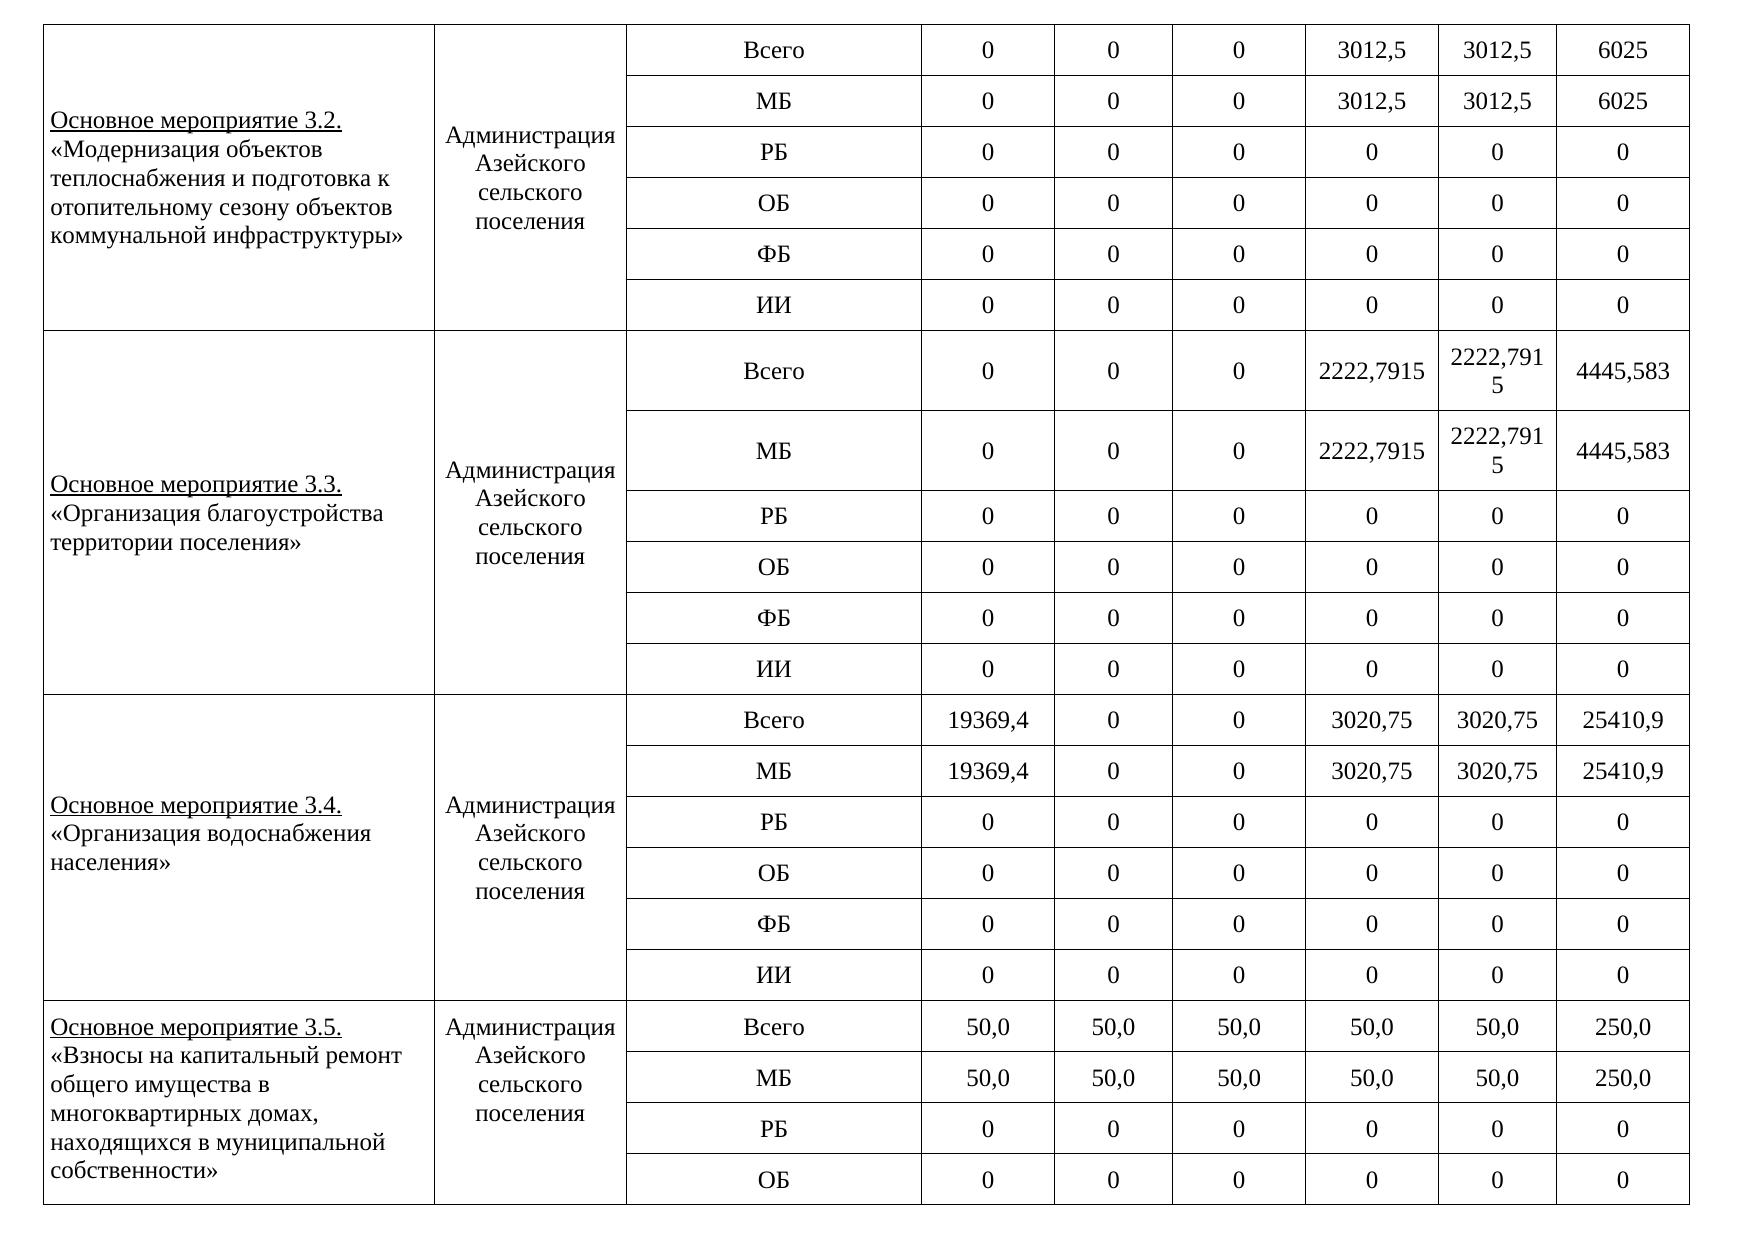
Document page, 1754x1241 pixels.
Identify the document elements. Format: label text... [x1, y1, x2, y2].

table_cell 4445,583 [1557, 331, 1689, 410]
table_cell 0 [1055, 76, 1172, 126]
table_cell 0 [1557, 280, 1689, 330]
table_cell 0 [1306, 797, 1438, 847]
table_cell Основное мероприятие 3.4. «Организация водоснабжения населения» [44, 695, 434, 1000]
table_cell 0 [1439, 542, 1556, 592]
table_cell 50,0 [1173, 1052, 1305, 1102]
table_cell 0 [1439, 229, 1556, 279]
table_cell 50,0 [1439, 1052, 1556, 1102]
table_cell 3012,5 [1439, 25, 1556, 75]
table_cell Администрация Азейского сельского поселения [435, 331, 626, 694]
table_cell Основное мероприятие 3.5. «Взносы на капитальный ремонт общего имущества в многоквартирных домах, находящихся в муниципальной собственности» [44, 1001, 434, 1204]
table_cell 0 [1439, 797, 1556, 847]
table_cell 0 [1173, 695, 1305, 745]
table_cell ОБ [627, 178, 921, 228]
table_cell 0 [1306, 1154, 1438, 1204]
table_cell МБ [627, 76, 921, 126]
table_cell 50,0 [1055, 1001, 1172, 1051]
table_cell 0 [1055, 950, 1172, 1000]
table_cell 0 [1306, 899, 1438, 949]
table_cell 0 [1055, 25, 1172, 75]
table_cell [435, 1001, 626, 1204]
table_cell ИИ [627, 280, 921, 330]
table_cell 0 [1306, 593, 1438, 643]
table_cell 0 [1055, 178, 1172, 228]
table_cell 50,0 [1055, 1052, 1172, 1102]
table_cell МБ [627, 411, 921, 489]
table_cell 0 [922, 331, 1054, 410]
table_cell 0 [1439, 1154, 1556, 1204]
table_cell 6025 [1557, 76, 1689, 126]
table_cell 0 [1557, 491, 1689, 541]
table_cell 0 [1055, 491, 1172, 541]
table_cell 19369,4 [922, 695, 1054, 745]
table_cell 3020,75 [1306, 746, 1438, 796]
table_cell 0 [922, 899, 1054, 949]
table_cell 3012,5 [1439, 76, 1556, 126]
table_cell 0 [1173, 593, 1305, 643]
table_cell 0 [1439, 1103, 1556, 1153]
table_cell МБ [627, 746, 921, 796]
table_cell 0 [1557, 593, 1689, 643]
table_cell 0 [1173, 1154, 1305, 1204]
table_cell 0 [1173, 491, 1305, 541]
table_cell 25410,9 [1557, 695, 1689, 745]
table_cell 0 [1306, 644, 1438, 694]
table_cell 2222,7915 [1439, 411, 1556, 489]
table_cell 0 [1557, 797, 1689, 847]
table_cell 0 [922, 797, 1054, 847]
table_cell 0 [922, 950, 1054, 1000]
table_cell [435, 25, 626, 330]
table_cell ФБ [627, 593, 921, 643]
table_cell 0 [1439, 127, 1556, 177]
table_cell 0 [922, 76, 1054, 126]
table_cell 0 [1557, 542, 1689, 592]
table_cell 0 [922, 1103, 1054, 1153]
table_cell РБ [627, 797, 921, 847]
table_cell 0 [1173, 746, 1305, 796]
table_cell 0 [922, 542, 1054, 592]
table_cell 50,0 [1439, 1001, 1556, 1051]
table_cell 0 [922, 127, 1054, 177]
table_cell 250,0 [1557, 1052, 1689, 1102]
table_cell 3020,75 [1439, 695, 1556, 745]
table_cell 50,0 [1306, 1001, 1438, 1051]
table_cell 0 [1173, 25, 1305, 75]
table_cell 0 [922, 25, 1054, 75]
table_cell 0 [922, 848, 1054, 898]
table_cell 0 [1173, 899, 1305, 949]
table_cell РБ [627, 127, 921, 177]
table_cell 4445,583 [1557, 411, 1689, 489]
table_cell 250,0 [1557, 1001, 1689, 1051]
table_cell ОБ [627, 848, 921, 898]
table_cell 50,0 [1173, 1001, 1305, 1051]
table_cell 0 [1055, 797, 1172, 847]
table_cell 0 [1557, 127, 1689, 177]
table_cell 0 [1306, 127, 1438, 177]
table_cell 0 [1306, 178, 1438, 228]
table_cell 50,0 [922, 1052, 1054, 1102]
table_cell 0 [1439, 280, 1556, 330]
table_cell 0 [1173, 229, 1305, 279]
table_cell РБ [627, 1103, 921, 1153]
table_cell Всего [627, 331, 921, 410]
table_cell 0 [1055, 229, 1172, 279]
table_cell 50,0 [1306, 1052, 1438, 1102]
table_cell 0 [922, 1154, 1054, 1204]
table_cell 0 [1439, 644, 1556, 694]
table_cell 0 [1173, 542, 1305, 592]
table_cell Всего [627, 25, 921, 75]
table_cell 0 [1055, 542, 1172, 592]
table_cell 0 [1055, 1103, 1172, 1153]
table_cell 0 [1055, 280, 1172, 330]
table_cell Всего [627, 1001, 921, 1051]
table_cell 0 [922, 229, 1054, 279]
table_cell 0 [1557, 848, 1689, 898]
table_cell 0 [922, 178, 1054, 228]
table_cell Основное мероприятие 3.2. «Модернизация объектов теплоснабжения и подготовка к отопительному сезону объектов коммунальной инфраструктуры» [44, 25, 434, 330]
table_cell 0 [1055, 899, 1172, 949]
table_cell ФБ [627, 899, 921, 949]
table_cell 0 [1439, 178, 1556, 228]
table_cell 0 [1173, 1103, 1305, 1153]
table_cell 0 [922, 593, 1054, 643]
table_cell 0 [1055, 127, 1172, 177]
table_cell 3012,5 [1306, 76, 1438, 126]
table_cell 0 [1055, 695, 1172, 745]
table_cell 0 [1306, 542, 1438, 592]
table_cell 0 [1055, 1154, 1172, 1204]
table_cell 0 [1055, 848, 1172, 898]
table_cell Администрация Азейского сельского поселения [435, 695, 626, 1000]
table_cell РБ [627, 491, 921, 541]
table_cell 0 [1557, 644, 1689, 694]
table_cell 0 [1173, 280, 1305, 330]
table_cell 0 [1557, 950, 1689, 1000]
table_cell Основное мероприятие 3.3. «Организация благоустройства территории поселения» [44, 331, 434, 694]
table_cell 0 [1557, 1103, 1689, 1153]
table_cell 0 [1439, 491, 1556, 541]
table_cell 0 [1557, 899, 1689, 949]
table_cell 0 [1306, 950, 1438, 1000]
table_cell 0 [1306, 1103, 1438, 1153]
table_cell 0 [1055, 746, 1172, 796]
table_cell 2222,7915 [1306, 331, 1438, 410]
table_cell 3020,75 [1439, 746, 1556, 796]
table_cell 3020,75 [1306, 695, 1438, 745]
table_cell 0 [1055, 411, 1172, 489]
table_cell 0 [1557, 1154, 1689, 1204]
table_cell 0 [1306, 848, 1438, 898]
table_cell 2222,7915 [1439, 331, 1556, 410]
table_cell 0 [1173, 331, 1305, 410]
table_cell 0 [1055, 644, 1172, 694]
table_cell 0 [1306, 229, 1438, 279]
table_cell 0 [922, 491, 1054, 541]
table_cell ИИ [627, 644, 921, 694]
table_cell 0 [922, 644, 1054, 694]
table_cell ФБ [627, 229, 921, 279]
table_cell ИИ [627, 950, 921, 1000]
table_cell 0 [1439, 848, 1556, 898]
table_cell 0 [1055, 331, 1172, 410]
table_cell 0 [1173, 76, 1305, 126]
table_cell 2222,7915 [1306, 411, 1438, 489]
table_cell ОБ [627, 1154, 921, 1204]
table_cell 0 [1173, 797, 1305, 847]
table_cell 6025 [1557, 25, 1689, 75]
table_cell 0 [1055, 593, 1172, 643]
table_cell 0 [1173, 127, 1305, 177]
table_cell ОБ [627, 542, 921, 592]
table_cell 19369,4 [922, 746, 1054, 796]
table_cell 0 [1173, 848, 1305, 898]
table_cell 0 [1173, 178, 1305, 228]
table_cell 0 [1306, 280, 1438, 330]
table_cell 0 [1439, 593, 1556, 643]
table_cell 0 [922, 280, 1054, 330]
table_cell 3012,5 [1306, 25, 1438, 75]
table_cell 0 [1306, 491, 1438, 541]
table_cell 0 [1557, 229, 1689, 279]
table_cell 25410,9 [1557, 746, 1689, 796]
table_cell 0 [1173, 644, 1305, 694]
table_cell 0 [1173, 411, 1305, 489]
table_cell 50,0 [922, 1001, 1054, 1051]
table_cell 0 [922, 411, 1054, 489]
table_cell 0 [1557, 178, 1689, 228]
table_cell МБ [627, 1052, 921, 1102]
table_cell Всего [627, 695, 921, 745]
table_cell 0 [1173, 950, 1305, 1000]
table_cell 0 [1439, 899, 1556, 949]
table_cell 0 [1439, 950, 1556, 1000]
